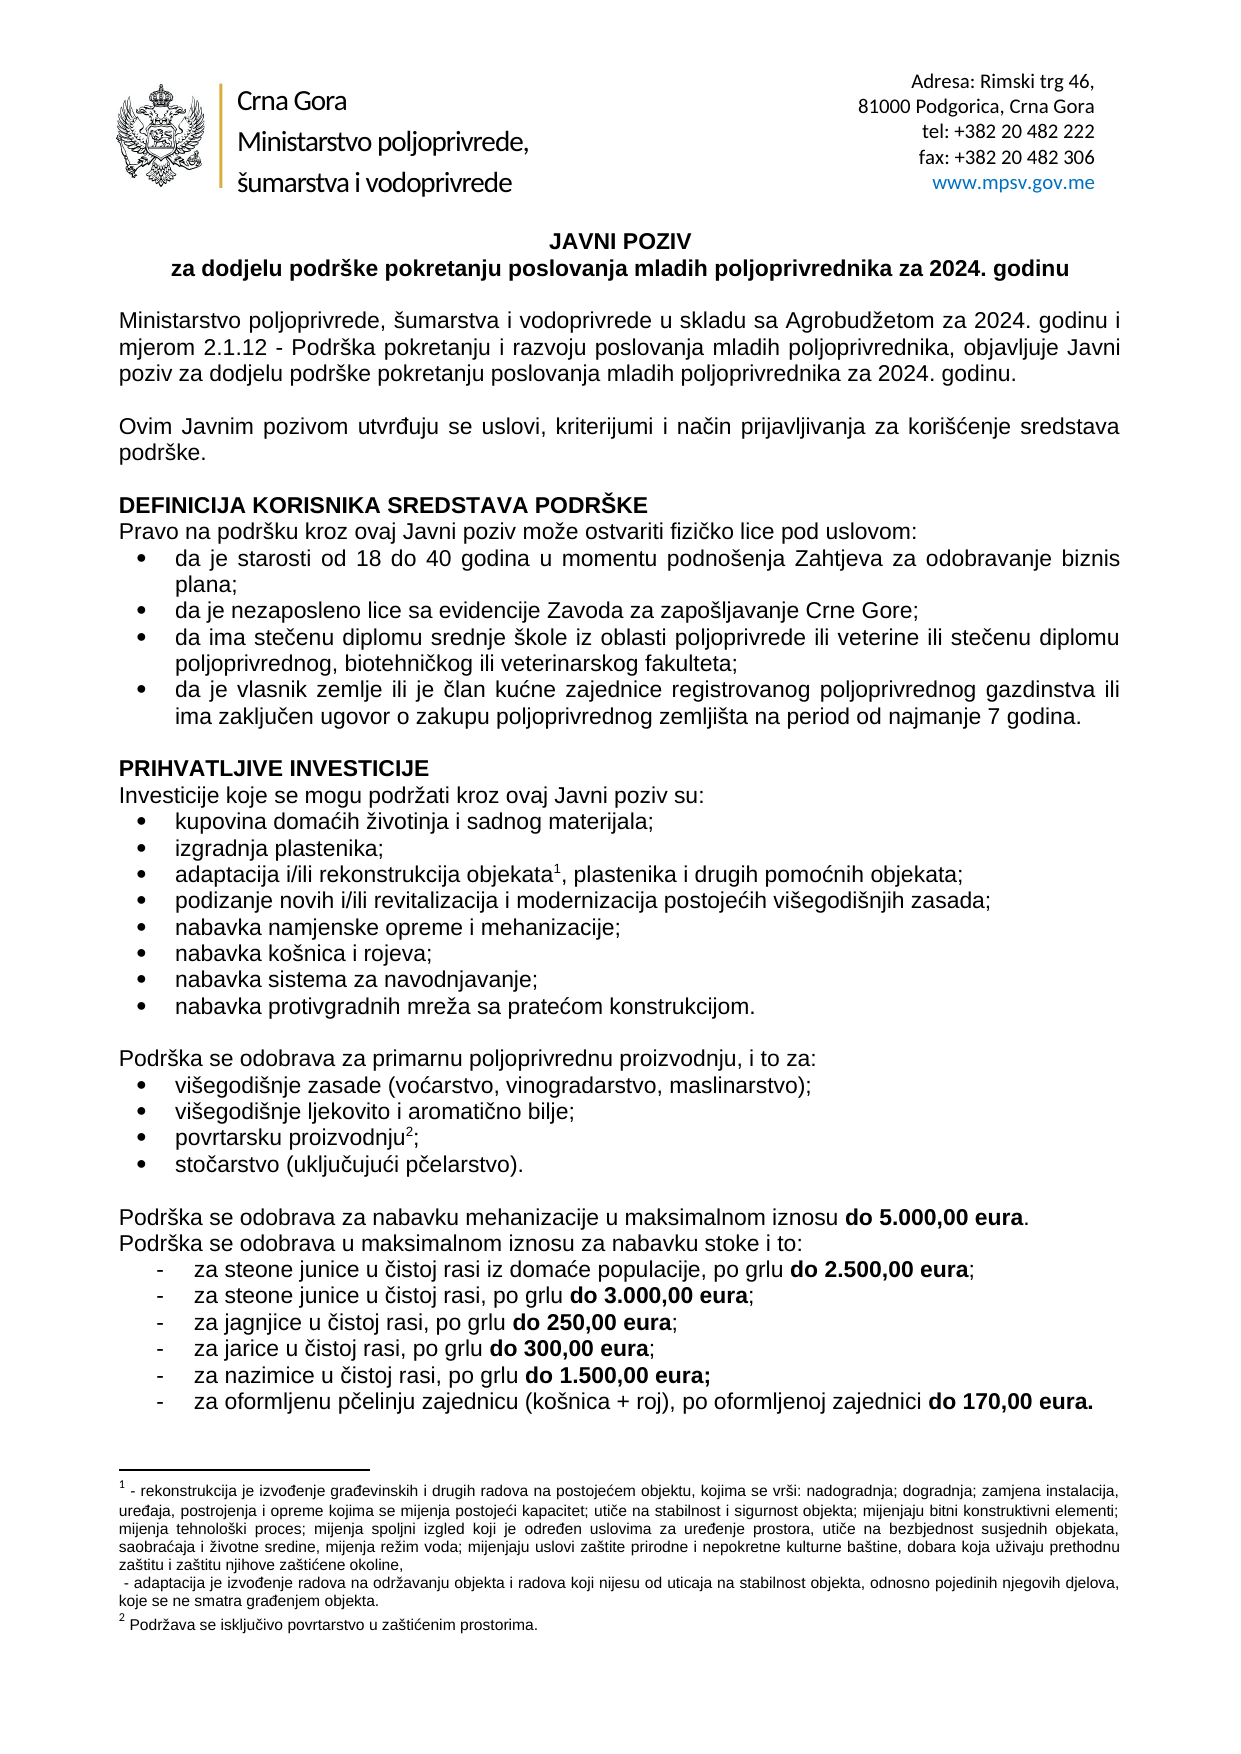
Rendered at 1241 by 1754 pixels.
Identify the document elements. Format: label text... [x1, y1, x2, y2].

list za nazimice u čistoj rasi, po grlu do 1.500,00 eura; [156, 1362, 1121, 1388]
list stočarstvo (uključujući pčelarstvo). [137, 1151, 1121, 1177]
text Podrška se odobrava za primarnu poljoprivrednu proizvodnju, i to za: [119, 1045, 1121, 1072]
list višegodišnje zasade (voćarstvo, vinogradarstvo, maslinarstvo); [137, 1072, 1121, 1098]
text Podrška se odobrava za nabavku mehanizacije u maksimalnom iznosu do 5.000,00 eura. [119, 1203, 1121, 1230]
list nabavka protivgradnih mreža sa pratećom konstrukcijom. [137, 993, 1121, 1019]
text Ministarstvo poljoprivrede, šumarstva i vodoprivrede u skladu sa Agrobudžetom za 2024. godinu i mjerom 2.1.12 - Podrška pokretanju i razvoju poslovanja mladih poljoprivrednika, objavljuje Javni poziv za dodjelu podrške pokretanju poslovanja mladih poljoprivrednika za 2024. godinu. [119, 307, 1121, 386]
text za dodjelu podrške pokretanju poslovanja mladih poljoprivrednika za 2024. godinu [119, 255, 1121, 281]
list da ima stečenu diplomu srednje škole iz oblasti poljoprivrede ili veterine ili stečenu diplomu poljoprivrednog, biotehničkog ili veterinarskog fakulteta; [137, 624, 1121, 676]
list za jagnjice u čistoj rasi, po grlu do 250,00 eura; [156, 1309, 1121, 1335]
list adaptacija i/ili rekonstrukcija objekata, plastenika i drugih pomoćnih objekata; [137, 861, 1121, 887]
picture [116, 84, 205, 187]
text Pravo na podršku kroz ovaj Javni poziv može ostvariti fizičko lice pod uslovom: [119, 518, 1121, 544]
list nabavka košnica i rojeva; [137, 940, 1121, 966]
list nabavka sistema za navodnjavanje; [137, 966, 1121, 993]
text Investicije koje se mogu podržati kroz ovaj Javni poziv su: [119, 782, 1121, 808]
text PRIHVATLJIVE INVESTICIJE [119, 755, 1121, 782]
list nabavka namjenske opreme i mehanizacije; [137, 913, 1121, 940]
text DEFINICIJA KORISNIKA SREDSTAVA PODRŠKE [119, 492, 1121, 518]
list izgradnja plastenika; [137, 834, 1121, 861]
list podizanje novih i/ili revitalizacija i modernizacija postojećih višegodišnjih zasada; [137, 887, 1121, 913]
list za oformljenu pčelinju zajednicu (košnica + roj), po oformljenoj zajednici do 170,00 eura. [156, 1388, 1121, 1414]
text Ovim Javnim pozivom utvrđuju se uslovi, kriterijumi i način prijavljivanja za korišćenje sredstava podrške. [119, 413, 1121, 466]
list kupovina domaćih životinja i sadnog materijala; [137, 808, 1121, 834]
list da je vlasnik zemlje ili je član kućne zajednice registrovanog poljoprivrednog gazdinstva ili ima zaključen ugovor o zakupu poljoprivrednog zemljišta na period od najmanje 7 godina. [137, 676, 1121, 729]
list višegodišnje ljekovito i aromatično bilje; [137, 1098, 1121, 1124]
list za steone junice u čistoj rasi iz domaće populacije, po grlu do 2.500,00 eura; [156, 1256, 1121, 1282]
list da je starosti od 18 do 40 godina u momentu podnošenja Zahtjeva za odobravanje biznis plana; [137, 544, 1121, 597]
list za jarice u čistoj rasi, po grlu do 300,00 eura; [156, 1335, 1121, 1362]
list povrtarsku proizvodnju; [137, 1124, 1121, 1151]
list za steone junice u čistoj rasi, po grlu do 3.000,00 eura; [156, 1282, 1121, 1309]
list da je nezaposleno lice sa evidencije Zavoda za zapošljavanje Crne Gore; [137, 597, 1121, 624]
text JAVNI POZIV [119, 228, 1121, 255]
text Podrška se odobrava u maksimalnom iznosu za nabavku stoke i to: [119, 1230, 1121, 1256]
